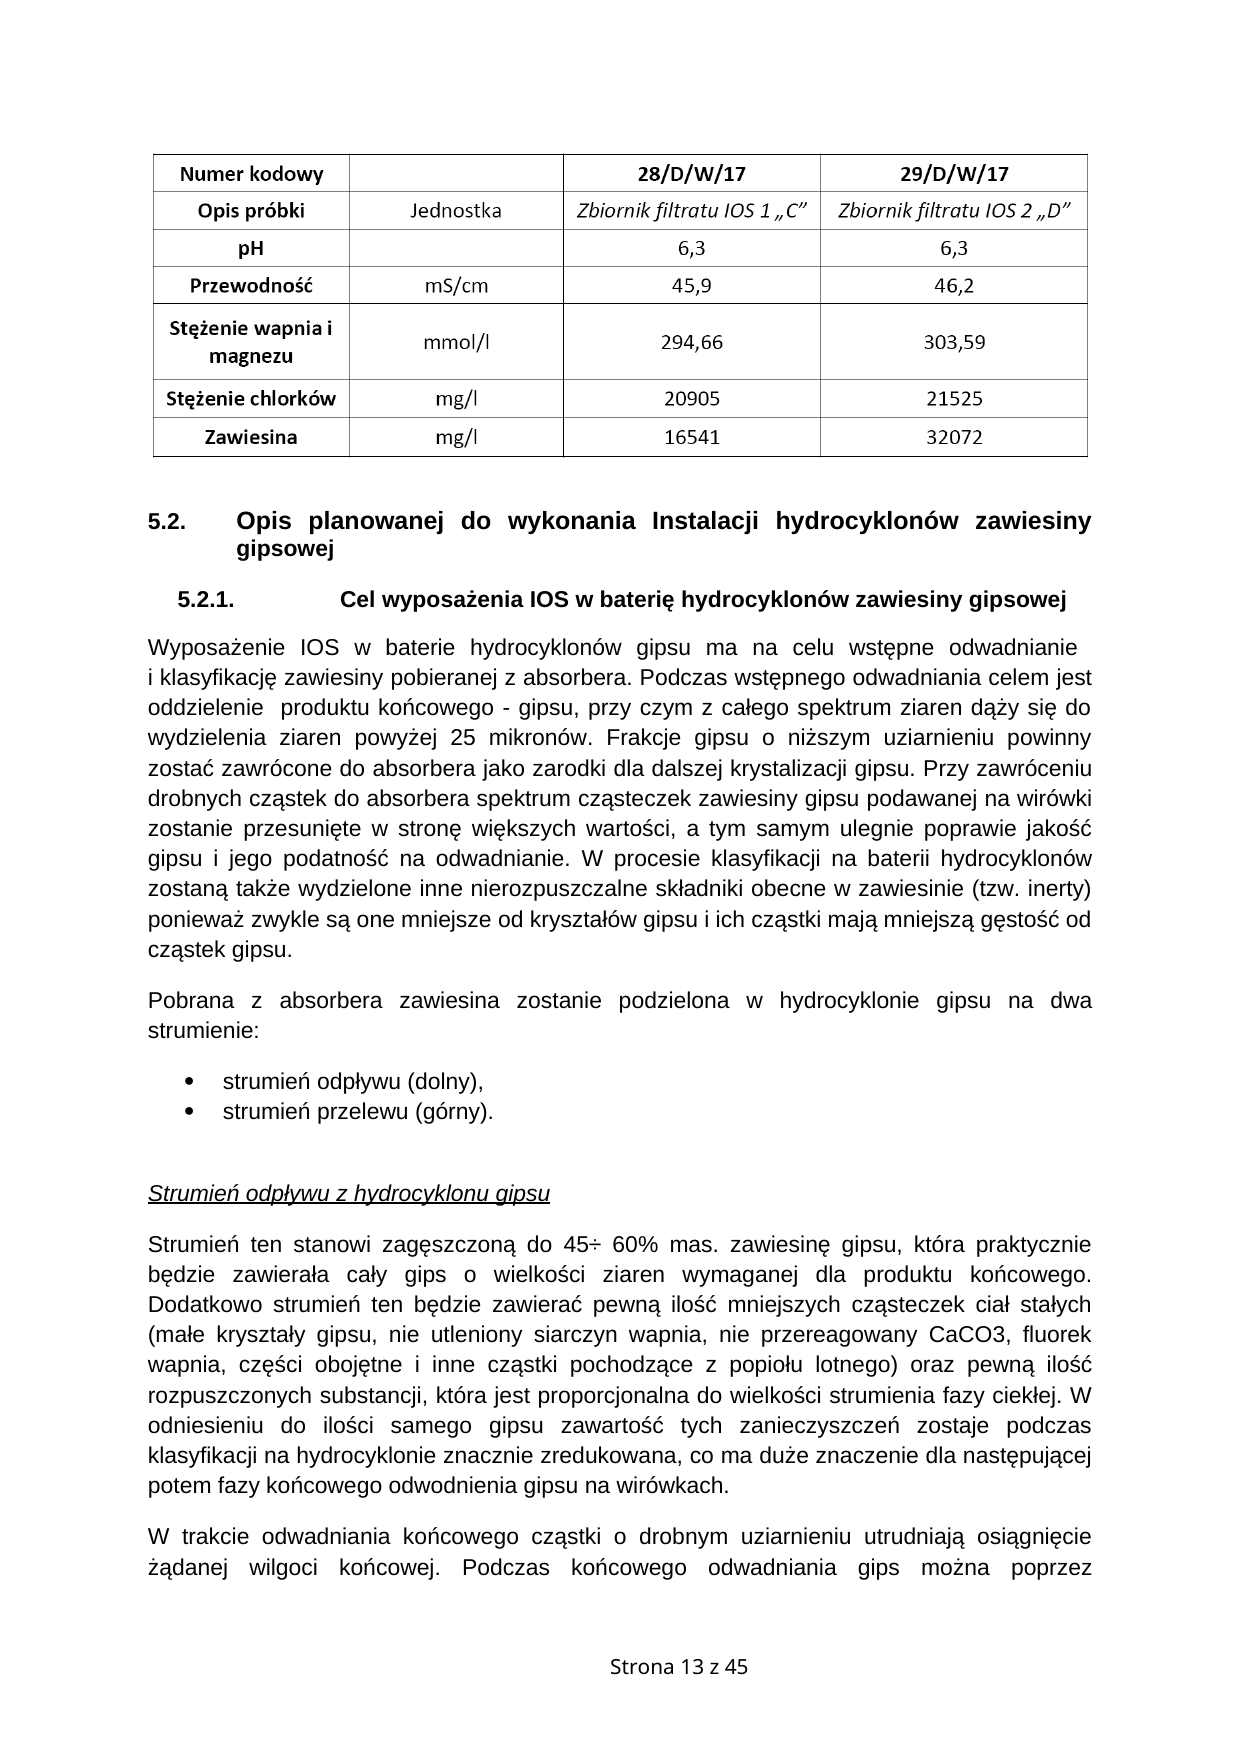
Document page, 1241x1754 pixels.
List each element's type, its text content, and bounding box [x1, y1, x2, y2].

text Strumień odpływu z hydrocyklonu gipsu [148, 1179, 1093, 1206]
text Strumień ten stanowi zagęszczoną do 45÷ 60% mas. zawiesinę gipsu, która praktycznie będzie zawierała cały gips o wielkości ziaren wymaganej dla produktu końcowego. Dodatkowo strumień ten będzie zawierać pewną ilość mniejszych cząsteczek ciał stałych (małe kryształy gipsu, nie utleniony siarczyn wapnia, nie przereagowany CaCO3, fluorek wapnia, części obojętne i inne cząstki pochodzące z popiołu lotnego) oraz pewną ilość rozpuszczonych substancji, która jest proporcjonalna do wielkości strumienia fazy ciekłej. W odniesieniu do ilości samego gipsu zawartość tych zanieczyszczeń zostaje podczas klasyfikacji na hydrocyklonie znacznie zredukowana, co ma duże znaczenie dla następującej potem fazy końcowego odwodnienia gipsu na wirówkach. [148, 1231, 1093, 1498]
subtitle Cel wyposażenia IOS w baterię hydrocyklonów zawiesiny gipsowej [177, 586, 1093, 613]
list strumień przelewu (górny). [185, 1098, 1093, 1124]
text Wyposażenie IOS w baterie hydrocyklonów gipsu ma na celu wstępne odwadnianie i klasyfikację zawiesiny pobieranej z absorbera. Podczas wstępnego odwadniania celem jest oddzielenie produktu końcowego - gipsu, przy czym z całego spektrum ziaren dąży się do wydzielenia ziaren powyżej 25 mikronów. Frakcje gipsu o niższym uziarnieniu powinny zostać zawrócone do absorbera jako zarodki dla dalszej krystalizacji gipsu. Przy zawróceniu drobnych cząstek do absorbera spektrum cząsteczek zawiesiny gipsu podawanej na wirówki zostanie przesunięte w stronę większych wartości, a tym samym ulegnie poprawie jakość gipsu i jego podatność na odwadnianie. W procesie klasyfikacji na baterii hydrocyklonów zostaną także wydzielone inne nierozpuszczalne składniki obecne w zawiesinie (tzw. inerty) ponieważ zwykle są one mniejsze od kryształów gipsu i ich cząstki mają mniejszą gęstość od cząstek gipsu. [148, 634, 1093, 962]
list strumień odpływu (dolny), [185, 1068, 1093, 1094]
subtitle Opis planowanej do wykonania Instalacji hydrocyklonów zawiesiny gipsowej [148, 506, 1093, 561]
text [148, 1523, 1093, 1580]
text Pobrana z absorbera zawiesina zostanie podzielona w hydrocyklonie gipsu na dwa strumienie: [148, 987, 1093, 1043]
